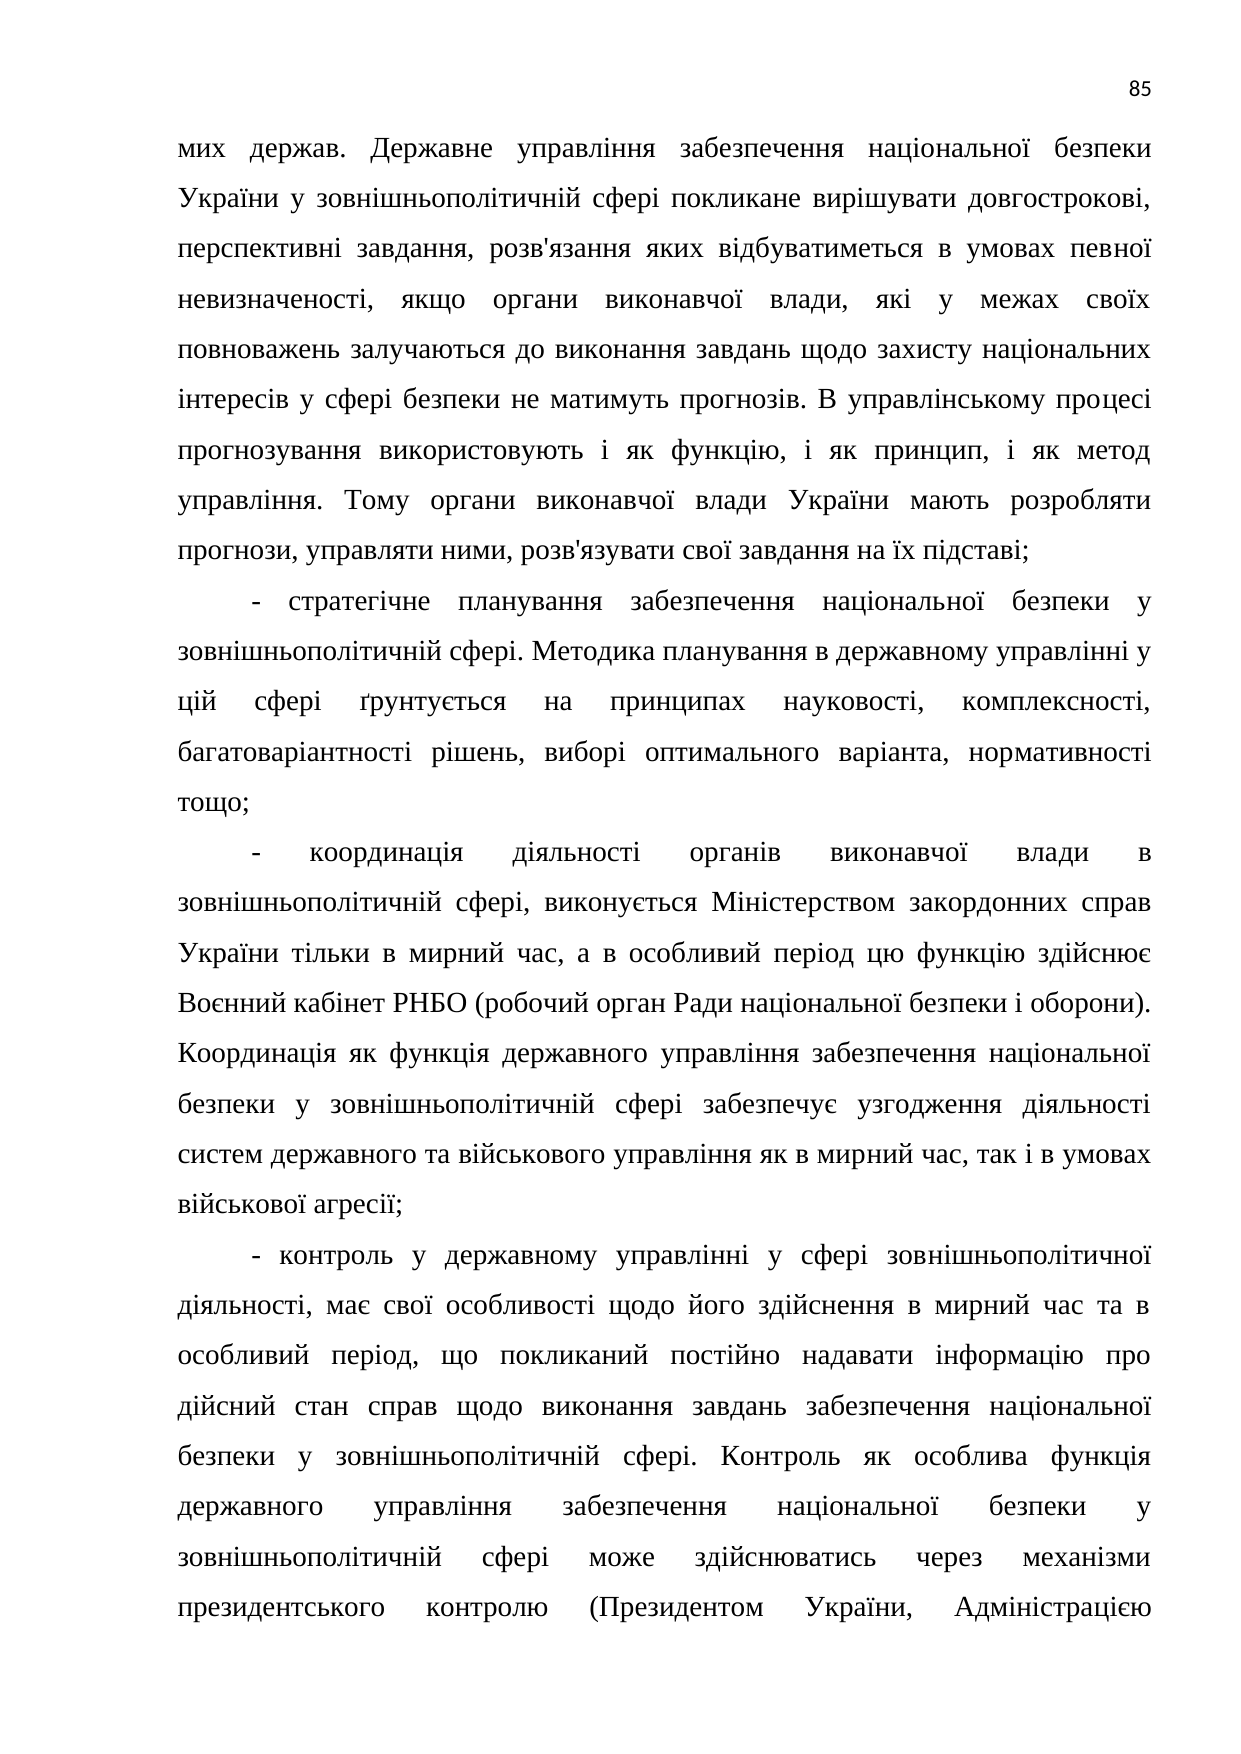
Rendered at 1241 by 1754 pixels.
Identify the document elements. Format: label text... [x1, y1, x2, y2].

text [177, 130, 1152, 566]
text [177, 1237, 1152, 1622]
text - координація діяльності органів виконавчої влади в зовнішньополітичній сфері, виконується Міністерством закордонних справ України тільки в мирний час, а в особливий період цю функцію здійснює Воєнний кабінет РНБО (робочий орган Ради національної безпеки і оборони). Координація як функція державного управління забезпечення національної безпеки у зовнішньополітичній сфері забезпечує узгодження діяльності систем державного та військового управління як в мирний час, так і в умовах військової агресії; [177, 834, 1152, 1220]
text - стратегічне планування забезпечення національної безпеки у зовнішньополітичній сфері. Методика планування в державному управлінні у цій сфері ґрунтується на принципах науковості, комплексності, багатоваріантності рішень, виборі оптимального варіанта, нормативності тощо; [177, 583, 1152, 817]
